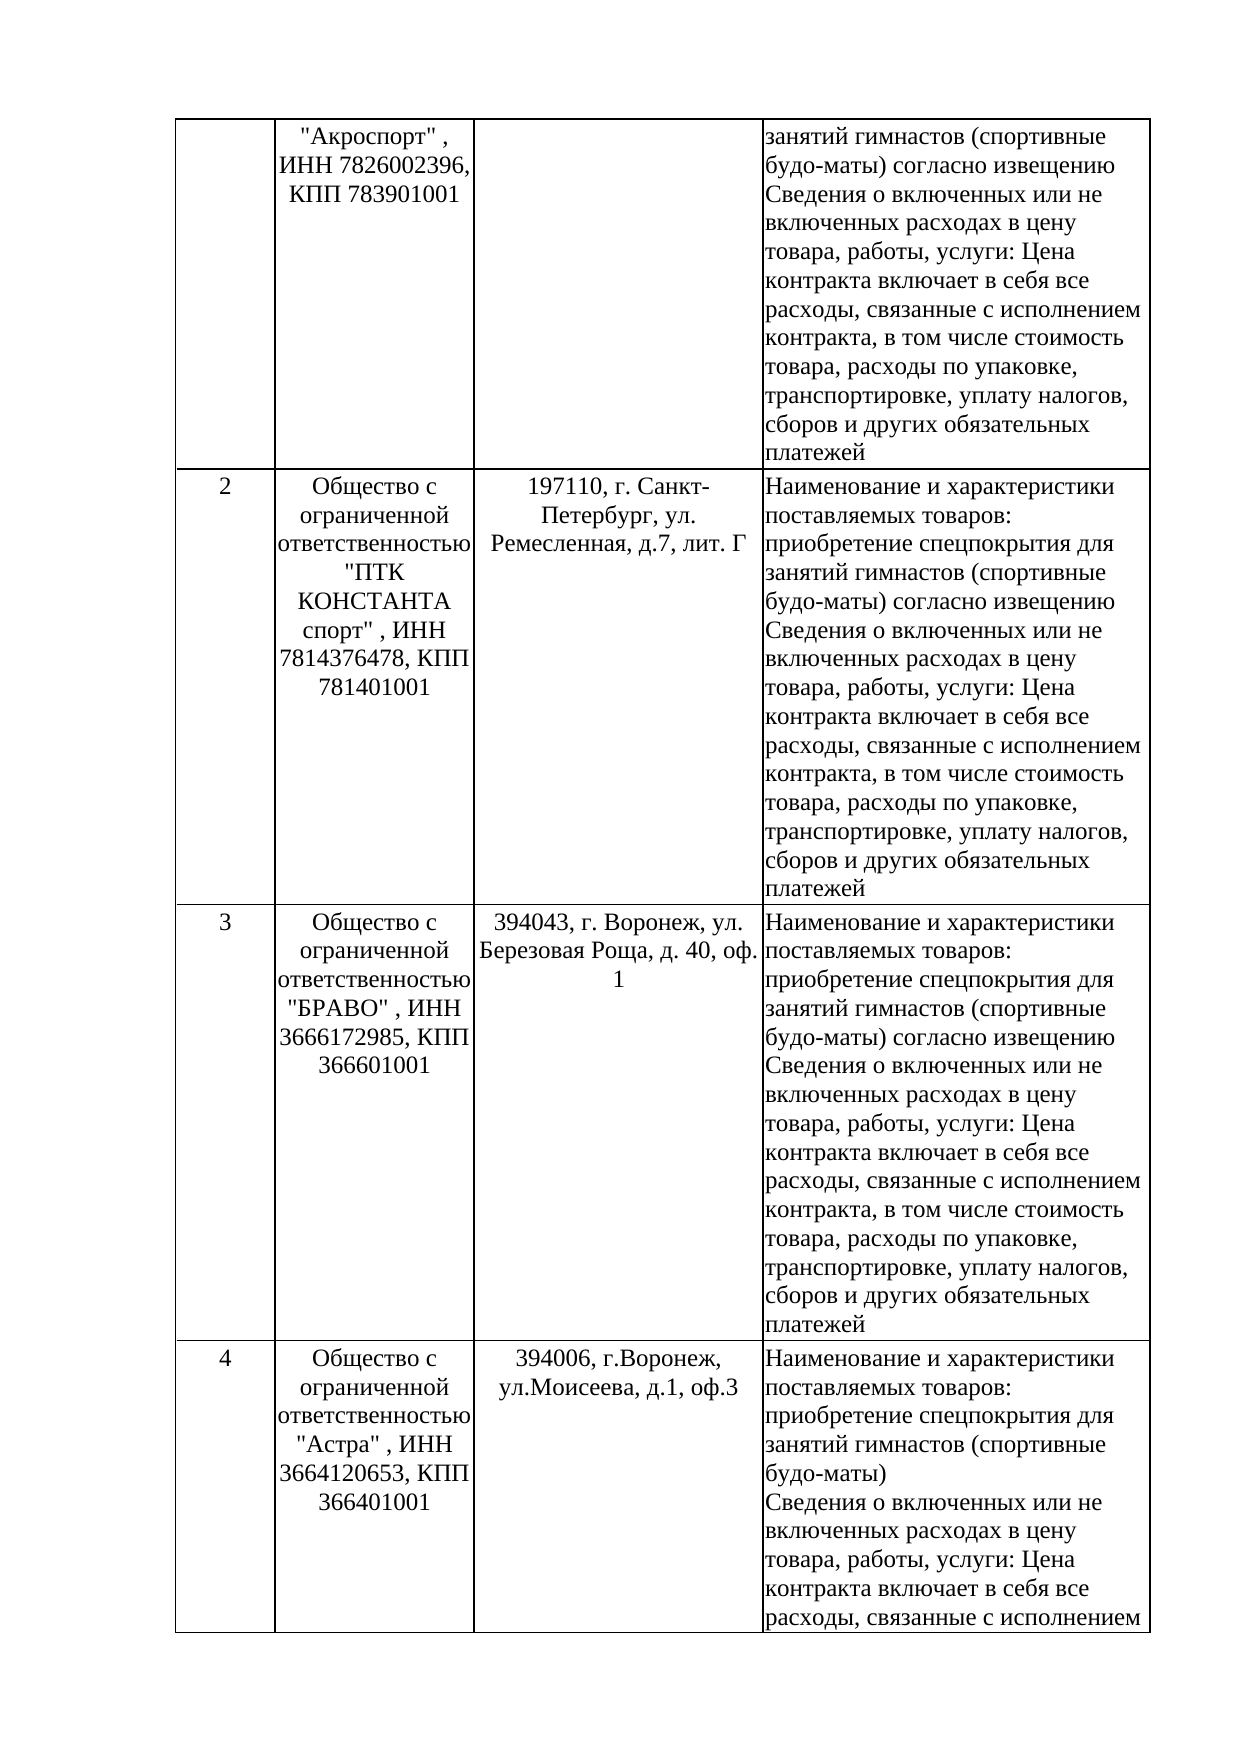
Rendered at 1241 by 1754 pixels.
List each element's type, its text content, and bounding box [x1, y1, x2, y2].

table_cell 3 [176, 905, 274, 1340]
table_cell 4 [176, 1341, 274, 1632]
table_cell Общество с ограниченной ответственностью "БРАВО" , ИНН 3666172985, КПП 366601001 [276, 905, 473, 1340]
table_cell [475, 1341, 762, 1632]
table_cell 197110, г. Санкт-Петербург, ул. Ремесленная, д.7, лит. Г [475, 470, 762, 904]
table_cell Общество с ограниченной ответственностью "ПТК КОНСТАНТА спорт" , ИНН 7814376478, КПП 781401001 [276, 470, 473, 904]
table_cell 394043, г. Воронеж, ул. Березовая Роща, д. 40, оф. 1 [475, 905, 762, 1340]
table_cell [276, 120, 473, 468]
table_cell 1 [176, 120, 274, 468]
table_cell 2 [176, 469, 274, 904]
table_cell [276, 1341, 473, 1632]
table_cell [764, 1341, 1149, 1632]
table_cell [764, 120, 1149, 468]
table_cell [475, 120, 762, 468]
